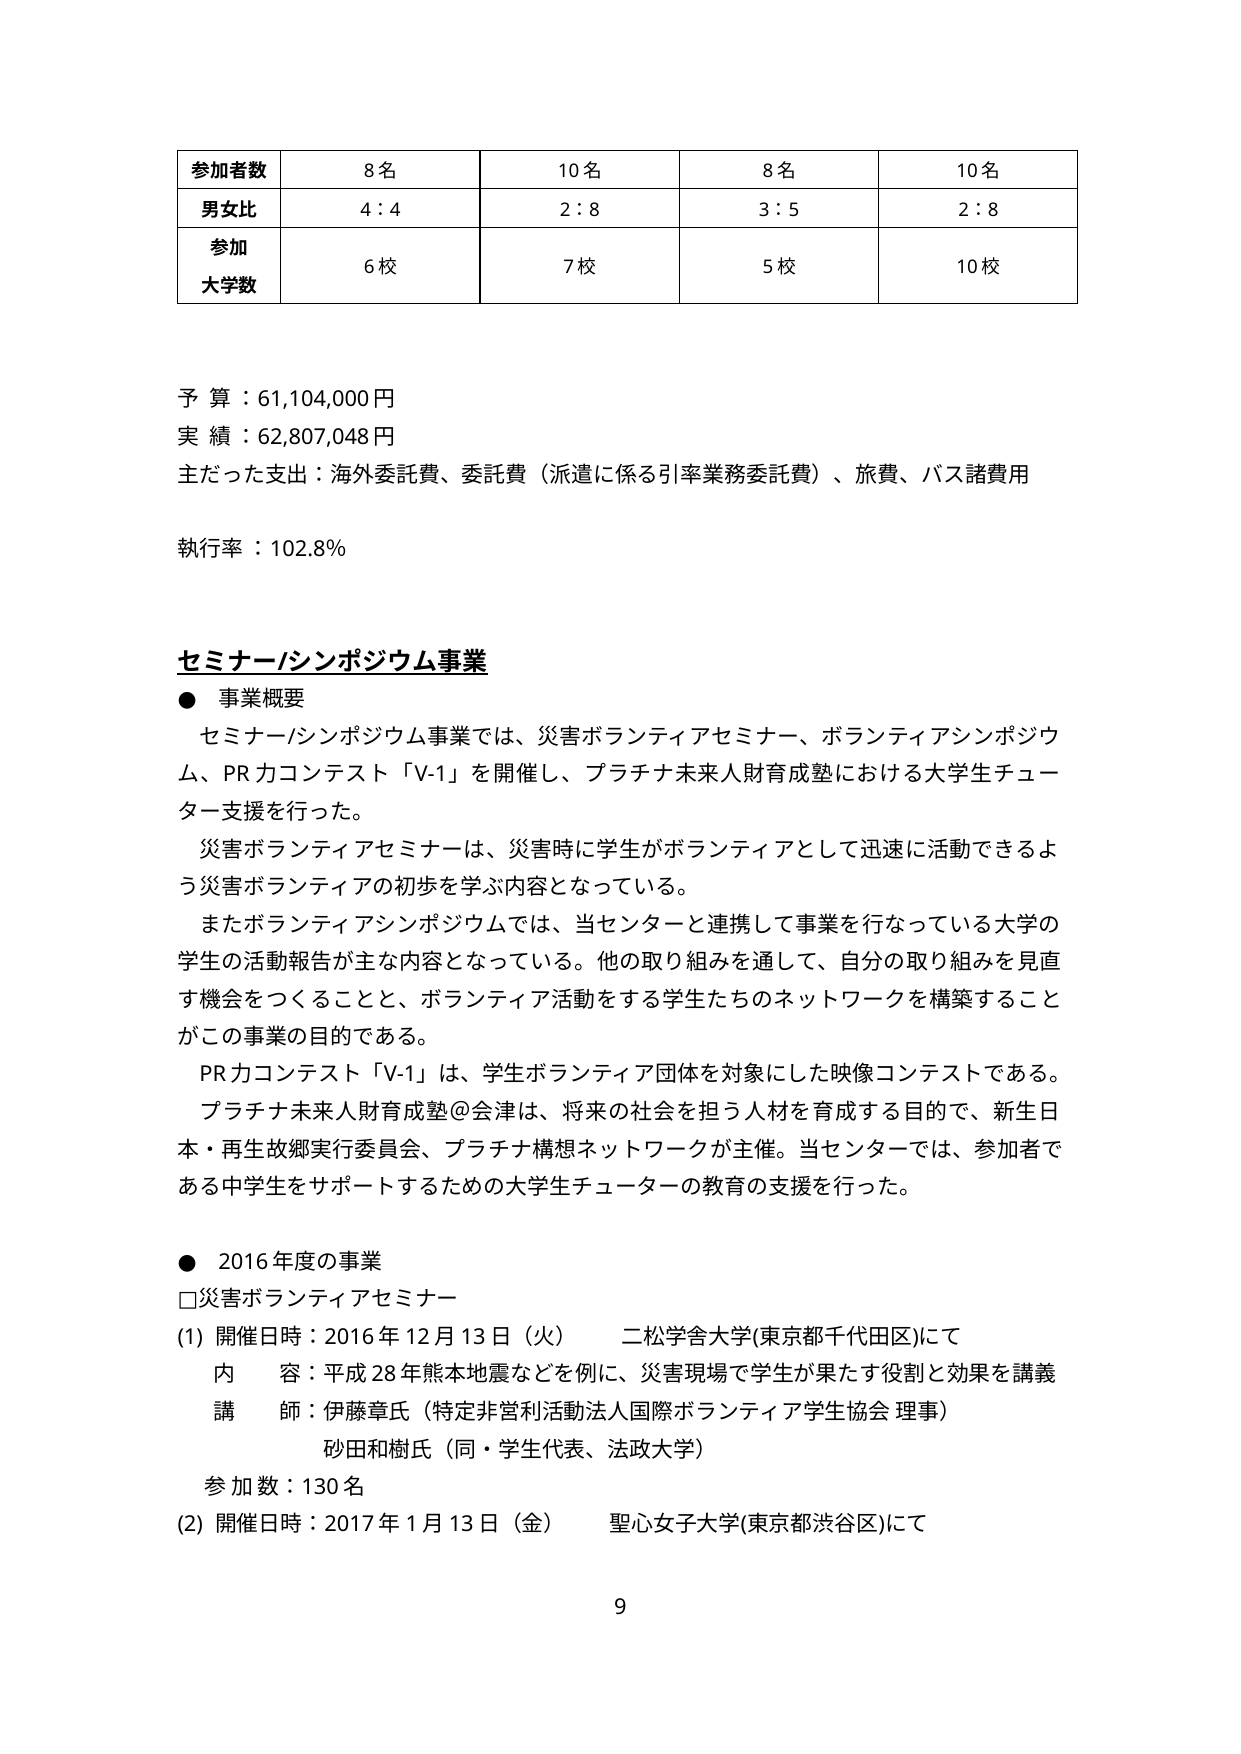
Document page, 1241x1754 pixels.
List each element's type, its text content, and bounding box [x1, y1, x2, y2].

text 講 師：伊藤章氏（特定非営利活動法人国際ボランティア学生協会 理事） [192, 1391, 1063, 1429]
text セミナー/シンポジウム事業では、災害ボランティアセミナー、ボランティアシンポジウム、PR力コンテスト「V-1」を開催し、プラチナ未来人財育成塾における大学生チューター支援を行った。 [177, 716, 1063, 829]
text PR力コンテスト「V-1」は、学生ボランティア団体を対象にした映像コンテストである。 [177, 1054, 1063, 1091]
table_cell 6校 [281, 228, 479, 303]
table_cell 2：8 [481, 189, 679, 227]
table_cell 参加 大学数 [178, 228, 280, 303]
list 開催日時：2016年12月13日（火） 二松学舎大学(東京都千代田区)にて [177, 1316, 1063, 1354]
text 執行率 ：102.8％ [177, 529, 1063, 566]
text 内 容：平成28年熊本地震などを例に、災害現場で学生が果たす役割と効果を講義 [192, 1354, 1063, 1391]
table_cell 参加者数 [178, 151, 280, 188]
text □災害ボランティアセミナー [177, 1279, 1063, 1316]
text ● 事業概要 [177, 679, 1063, 716]
table_cell 5校 [680, 228, 878, 303]
text 実 績 ：62,807,048円 [177, 416, 1063, 454]
list 開催日時：2017年 1月13日（金） 聖心女子大学(東京都渋谷区)にて [177, 1504, 1063, 1541]
text プラチナ未来人財育成塾＠会津は、将来の社会を担う人材を育成する目的で、新生日本・再生故郷実行委員会、プラチナ構想ネットワークが主催。当センターでは、参加者である中学生をサポートするための大学生チューターの教育の支援を行った。 [177, 1091, 1063, 1204]
table_cell 8名 [281, 151, 479, 188]
table_cell 7校 [481, 228, 679, 303]
text 参 加 数：130名 [177, 1466, 1063, 1504]
text 予 算 ：61,104,000円 [177, 379, 1063, 416]
table_cell 男女比 [178, 189, 280, 227]
table_cell 3：5 [680, 189, 878, 227]
text ● 2016年度の事業 [177, 1241, 1063, 1279]
text 主だった支出：海外委託費、委託費（派遣に係る引率業務委託費）、旅費、バス諸費用 [177, 454, 1063, 491]
table_cell 10校 [879, 228, 1077, 303]
table_cell 2：8 [879, 189, 1077, 227]
text セミナー/シンポジウム事業 [177, 641, 1063, 679]
table_cell 10名 [481, 151, 679, 188]
text 砂田和樹氏（同・学生代表、法政大学） [192, 1429, 1063, 1466]
text 災害ボランティアセミナーは、災害時に学生がボランティアとして迅速に活動できるよう災害ボランティアの初歩を学ぶ内容となっている。 [177, 829, 1063, 904]
table_cell 10名 [879, 151, 1077, 188]
table_cell 4：4 [281, 189, 479, 227]
table_cell 8名 [680, 151, 878, 188]
text またボランティアシンポジウムでは、当センターと連携して事業を行なっている大学の学生の活動報告が主な内容となっている。他の取り組みを通して、自分の取り組みを見直す機会をつくることと、ボランティア活動をする学生たちのネットワークを構築することがこの事業の目的である。 [177, 904, 1063, 1054]
